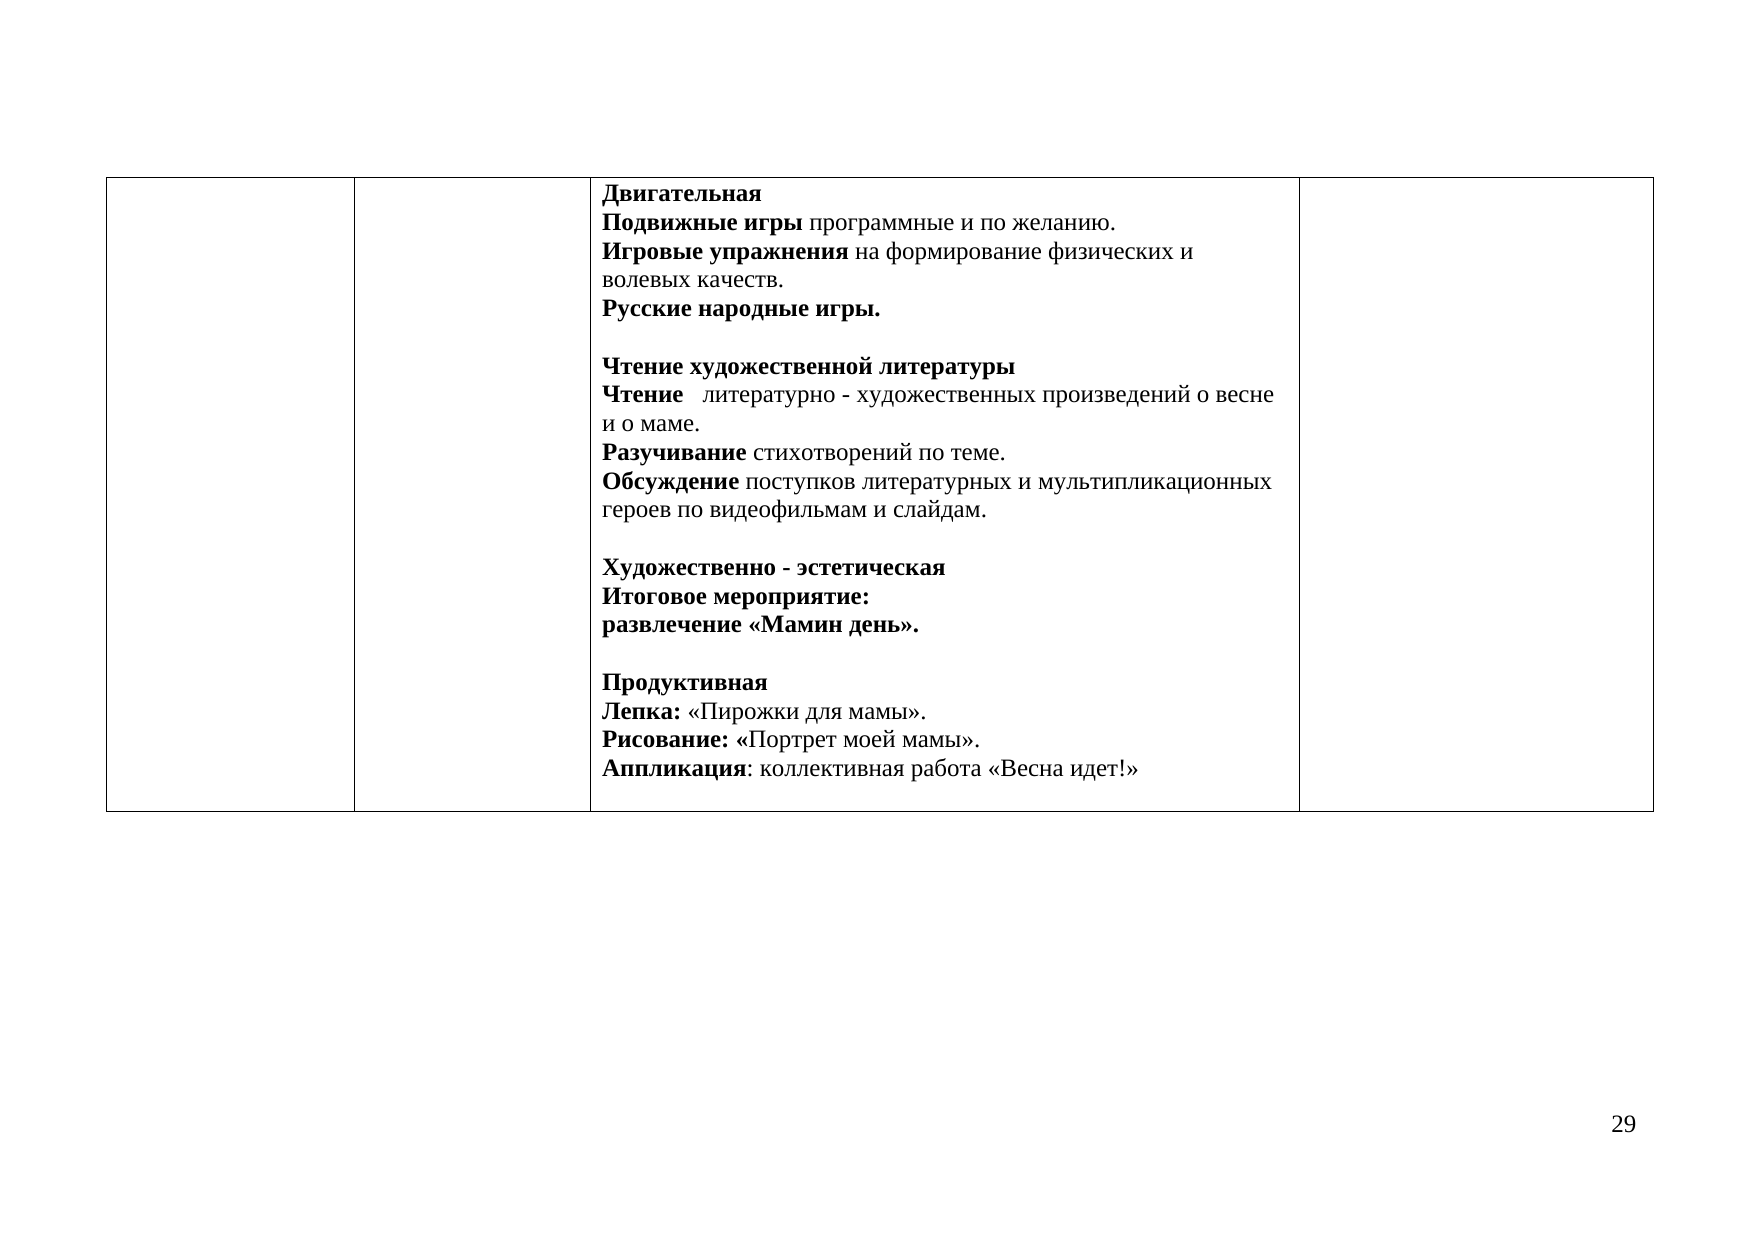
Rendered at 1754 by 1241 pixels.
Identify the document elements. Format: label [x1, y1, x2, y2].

table_cell [591, 178, 1299, 811]
table_cell [107, 178, 354, 811]
table_cell [355, 178, 590, 811]
table_cell [1300, 178, 1653, 811]
